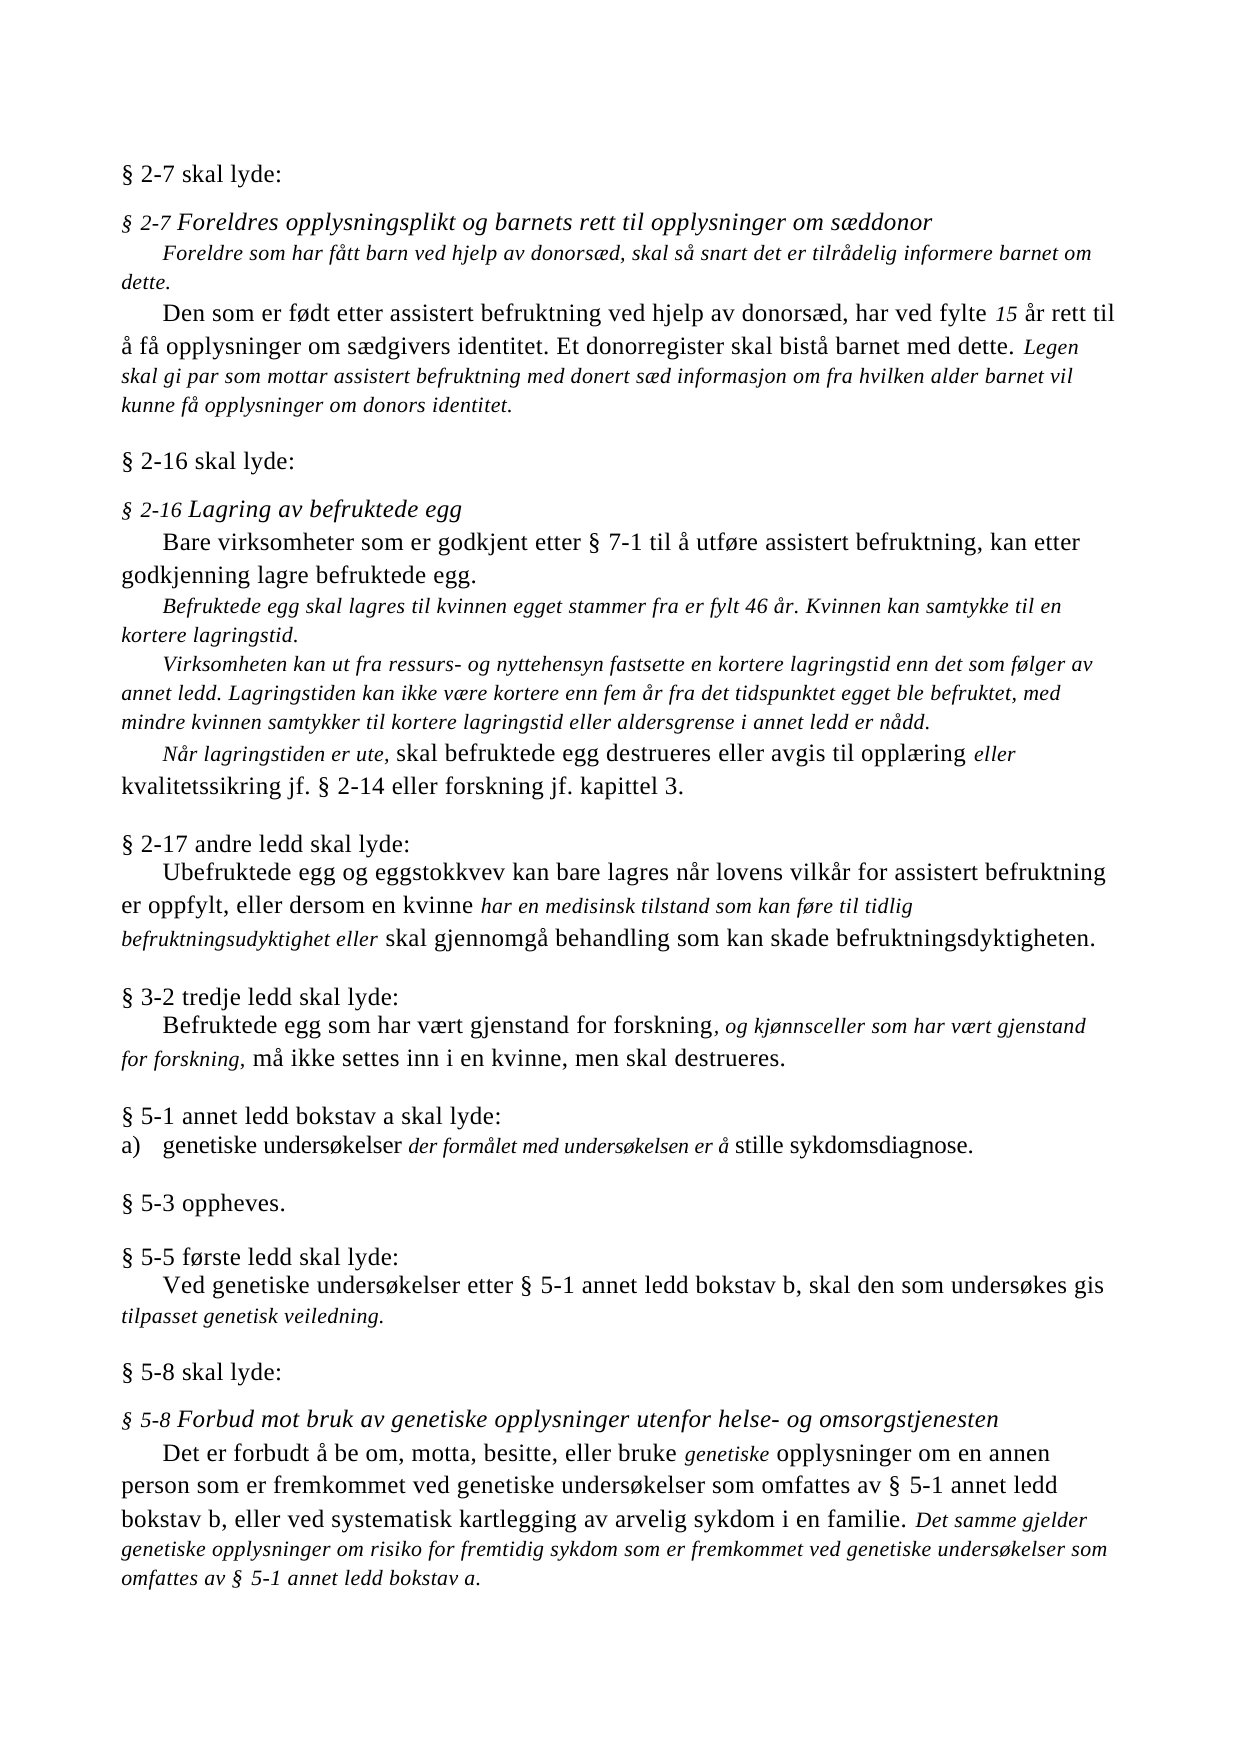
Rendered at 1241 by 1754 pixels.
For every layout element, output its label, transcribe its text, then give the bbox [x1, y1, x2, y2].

text § 5-5 første ledd skal lyde: [121, 1242, 1119, 1271]
text Bare virksomheter som er godkjent etter § 7-1 til å utføre assistert befruktning, kan etter godkjenning lagre befruktede egg. [121, 527, 1119, 589]
text Virksomheten kan ut fra ressurs- og nyttehensyn fastsette en kortere lagringstid enn det som følger av annet ledd. Lagringstiden kan ikke være kortere enn fem år fra det tidspunktet egget ble befruktet, med mindre kvinnen samtykker til kortere lagringstid eller aldersgrense i annet ledd er nådd. [121, 651, 1119, 734]
text Foreldre som har fått barn ved hjelp av donorsæd, skal så snart det er tilrådelig informere barnet om dette. [121, 240, 1119, 294]
text § 2-7 Foreldres opplysningsplikt og barnets rett til opplysninger om sæddonor [121, 207, 1119, 236]
text Det er forbudt å be om, motta, besitte, eller bruke genetiske opplysninger om en annen person som er fremkommet ved genetiske undersøkelser som omfattes av § 5-1 annet ledd bokstav b, eller ved systematisk kartlegging av arvelig sykdom i en familie. Det samme gjelder genetiske opplysninger om risiko for fremtidig sykdom som er fremkommet ved genetiske undersøkelser som omfattes av § 5-1 annet ledd bokstav a. [121, 1438, 1119, 1590]
text § 2-16 Lagring av befruktede egg [121, 494, 1119, 523]
text § 2-17 andre ledd skal lyde: [121, 829, 1119, 857]
text § 5-1 annet ledd bokstav a skal lyde: [121, 1101, 1119, 1130]
text Når lagringstiden er ute, skal befruktede egg destrueres eller avgis til opplæring eller kvalitetssikring jf. § 2-14 eller forskning jf. kapittel 3. [121, 738, 1119, 799]
text Ved genetiske undersøkelser etter § 5-1 annet ledd bokstav b, skal den som undersøkes gis tilpasset genetisk veiledning. [121, 1271, 1119, 1328]
text § 3-2 tredje ledd skal lyde: [121, 982, 1119, 1010]
text Befruktede egg som har vært gjenstand for forskning, og kjønnsceller som har vært gjenstand for forskning, må ikke settes inn i en kvinne, men skal destrueres. [121, 1010, 1119, 1072]
text Ubefruktede egg og eggstokkvev kan bare lagres når lovens vilkår for assistert befruktning er oppfylt, eller dersom en kvinne har en medisinsk tilstand som kan føre til tidlig befruktningsudyktighet eller skal gjennomgå behandling som kan skade befruktningsdyktigheten. [121, 857, 1119, 952]
list a) genetiske undersøkelser der formålet med undersøkelsen er å stille sykdomsdiagnose. [121, 1130, 1119, 1159]
text § 5-3 oppheves. [121, 1188, 1119, 1217]
text § 5-8 skal lyde: [121, 1357, 1119, 1386]
text Den som er født etter assistert befruktning ved hjelp av donorsæd, har ved fylte 15 år rett til å få opplysninger om sædgivers identitet. Et donorregister skal bistå barnet med dette. Legen skal gi par som mottar assistert befruktning med donert sæd informasjon om fra hvilken alder barnet vil kunne få opplysninger om donors identitet. [121, 298, 1119, 418]
text § 5-8 Forbud mot bruk av genetiske opplysninger utenfor helse- og omsorgstjenesten [121, 1404, 1119, 1433]
text § 2-7 skal lyde: [121, 159, 1119, 188]
text § 2-16 skal lyde: [121, 446, 1119, 475]
text Befruktede egg skal lagres til kvinnen egget stammer fra er fylt 46 år. Kvinnen kan samtykke til en kortere lagringstid. [121, 593, 1119, 647]
